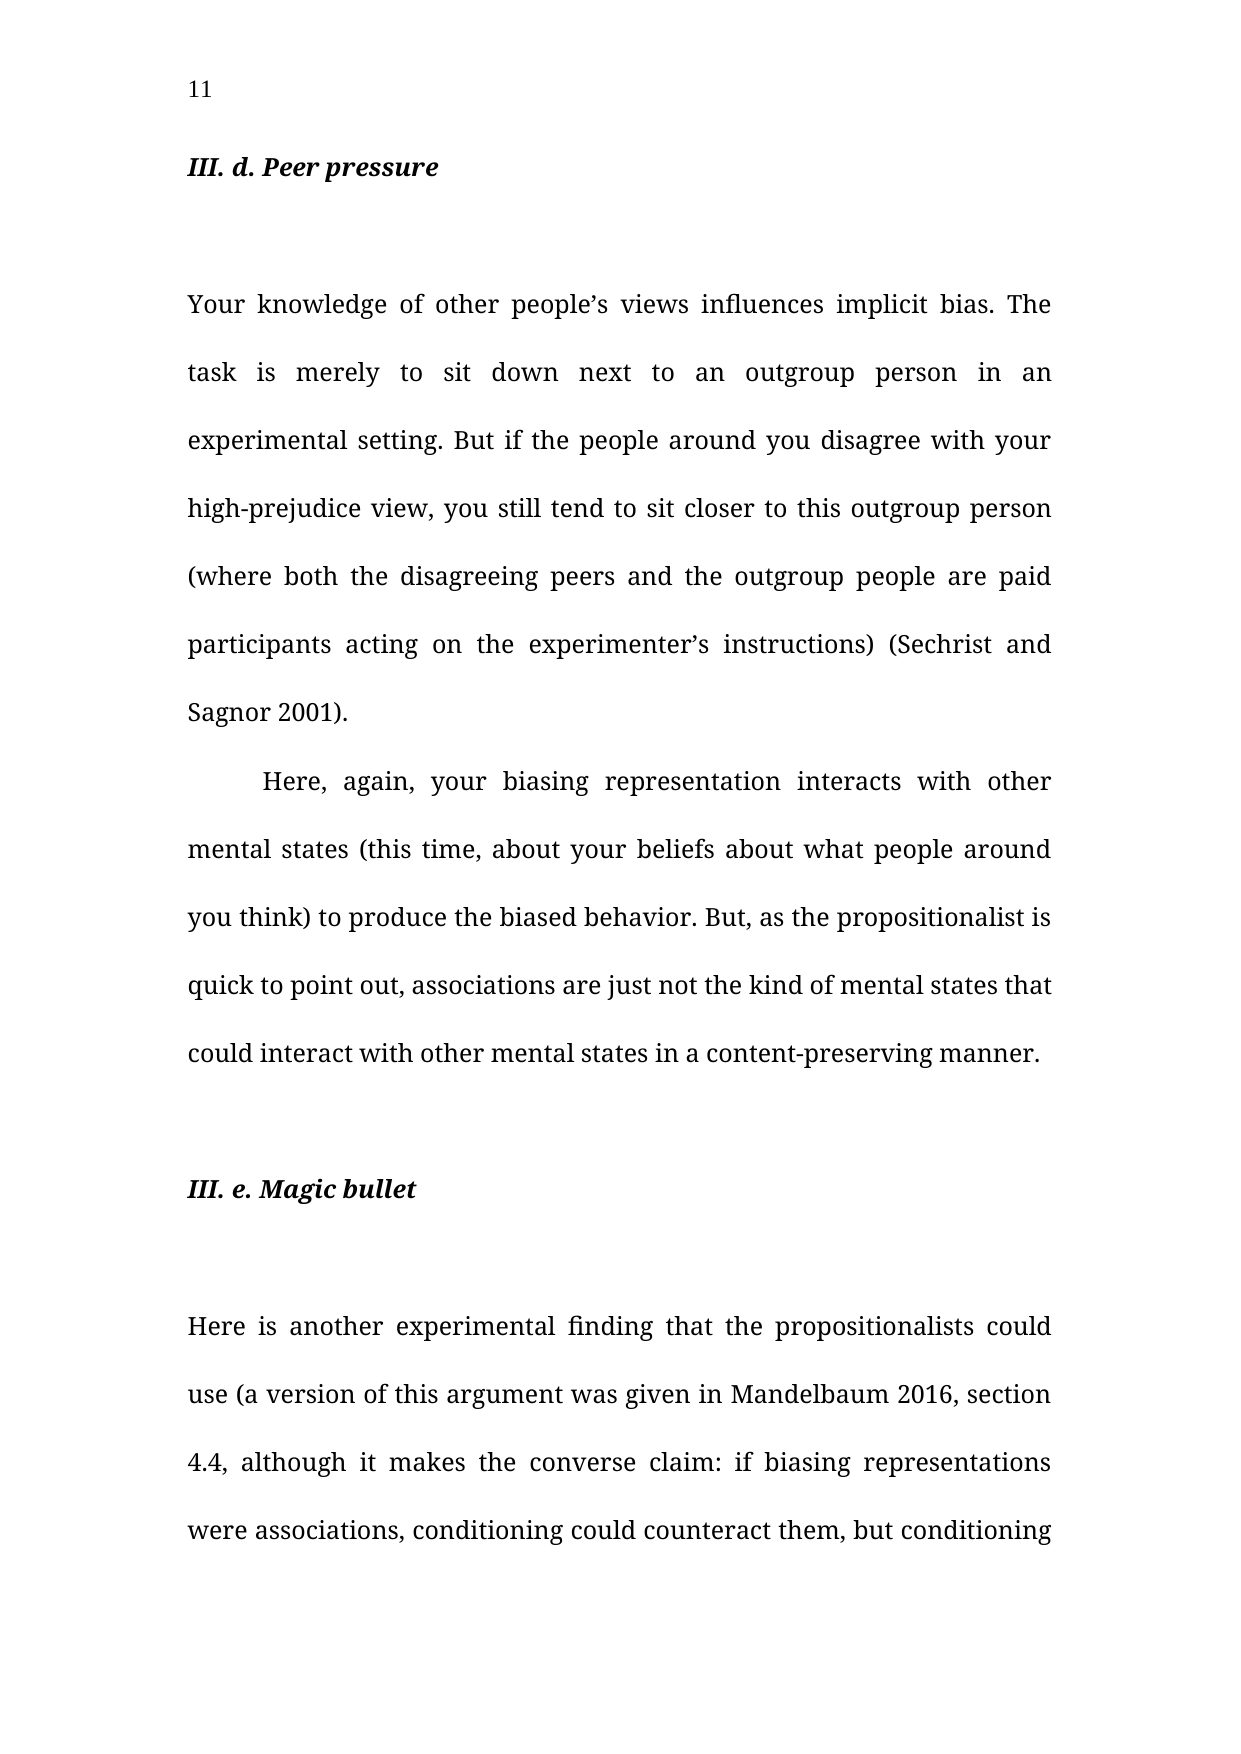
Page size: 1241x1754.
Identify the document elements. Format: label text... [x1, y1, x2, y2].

text Your knowledge of other people’s views influences implicit bias. The task is merely to sit down next to an outgroup person in an experimental setting. But if the people around you disagree with your high-prejudice view, you still tend to sit closer to this outgroup person (where both the disagreeing peers and the outgroup people are paid participants acting on the experimenter’s instructions) (Sechrist and Sagnor 2001). [187, 286, 1053, 729]
text III. d. Peer pressure [187, 150, 1053, 184]
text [187, 1308, 1053, 1547]
text III. e. Magic bullet [187, 1172, 1053, 1206]
text Here, again, your biasing representation interacts with other mental states (this time, about your beliefs about what people around you think) to produce the biased behavior. But, as the propositionalist is quick to point out, associations are just not the kind of mental states that could interact with other mental states in a content-preserving manner. [187, 763, 1053, 1070]
